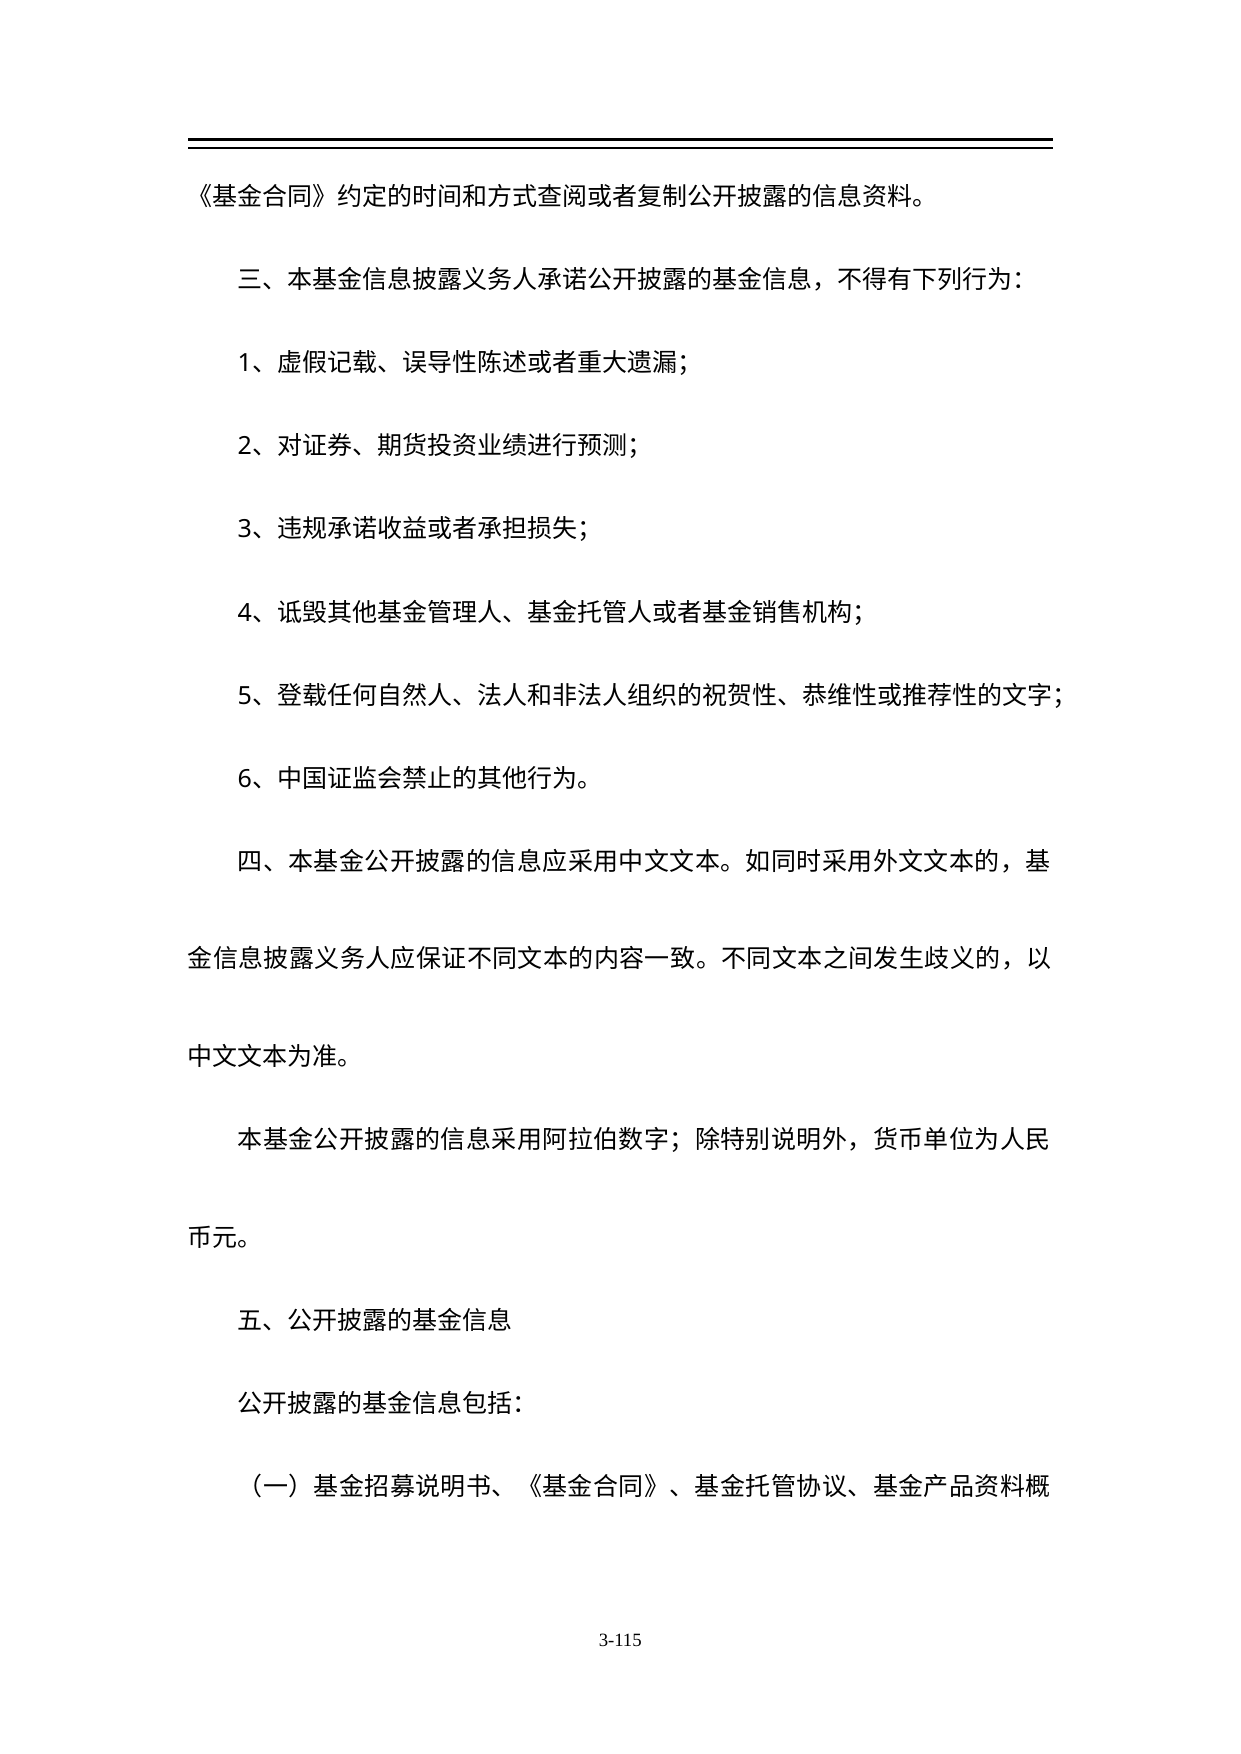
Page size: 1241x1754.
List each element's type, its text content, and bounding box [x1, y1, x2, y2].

text 4、诋毁其他基金管理人、基金托管人或者基金销售机构； [187, 578, 1053, 643]
text 2、对证券、期货投资业绩进行预测； [187, 411, 1053, 476]
text 1、虚假记载、误导性陈述或者重大遗漏； [187, 328, 1053, 393]
text 6、中国证监会禁止的其他行为。 [187, 744, 1053, 809]
text 公开披露的基金信息包括： [187, 1369, 1053, 1434]
text 五、公开披露的基金信息 [187, 1286, 1053, 1351]
text 本基金公开披露的信息采用阿拉伯数字；除特别说明外，货币单位为人民币元。 [187, 1105, 1053, 1268]
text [187, 162, 1053, 227]
text 5、登载任何自然人、法人和非法人组织的祝贺性、恭维性或推荐性的文字； [187, 661, 1053, 726]
text 3、违规承诺收益或者承担损失； [187, 494, 1053, 559]
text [187, 1452, 1053, 1517]
text 三、本基金信息披露义务人承诺公开披露的基金信息，不得有下列行为： [187, 245, 1053, 310]
text 四、本基金公开披露的信息应采用中文文本。如同时采用外文文本的，基金信息披露义务人应保证不同文本的内容一致。不同文本之间发生歧义的，以中文文本为准。 [187, 827, 1053, 1087]
